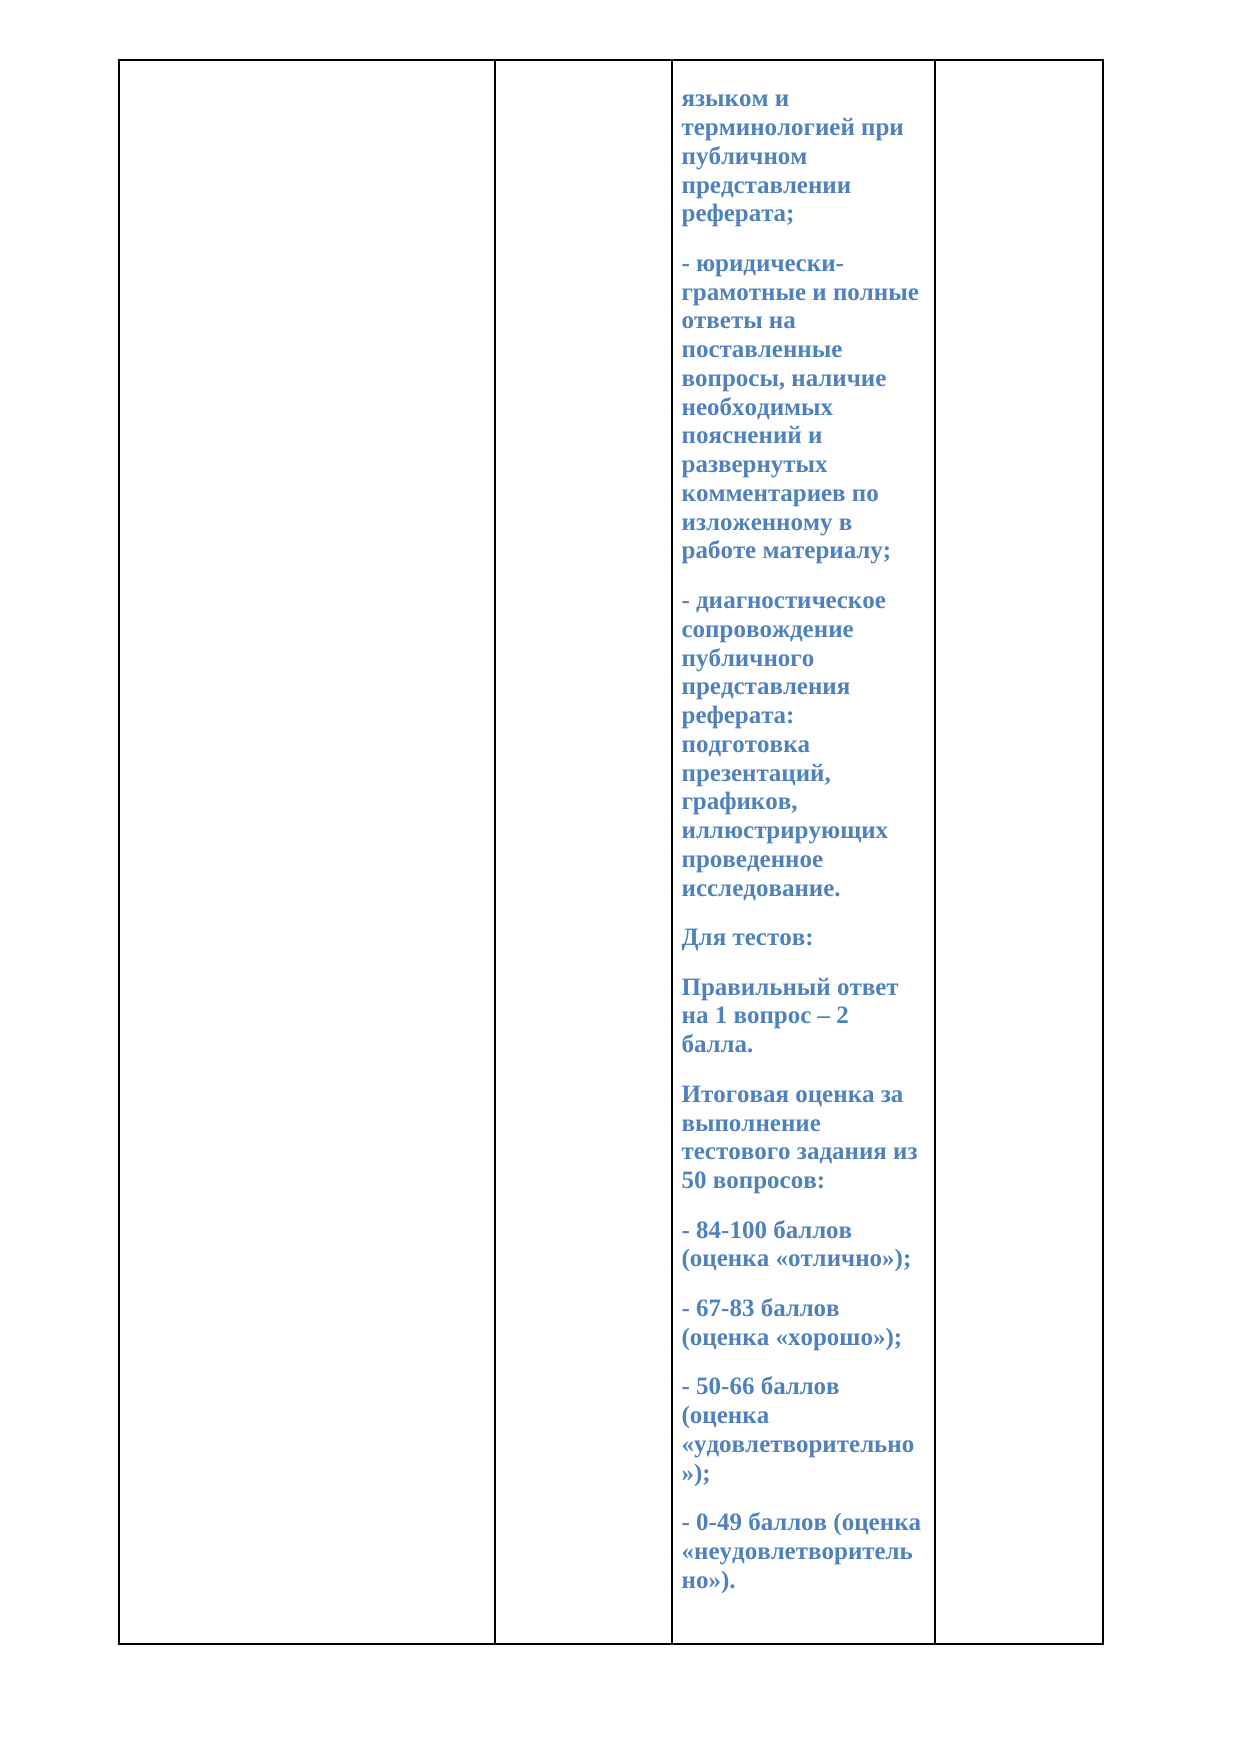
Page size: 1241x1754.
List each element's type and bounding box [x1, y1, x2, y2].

table_cell [673, 61, 934, 1643]
table_cell [496, 61, 671, 1643]
table_cell [936, 61, 1102, 1643]
table_cell [120, 61, 494, 1643]
